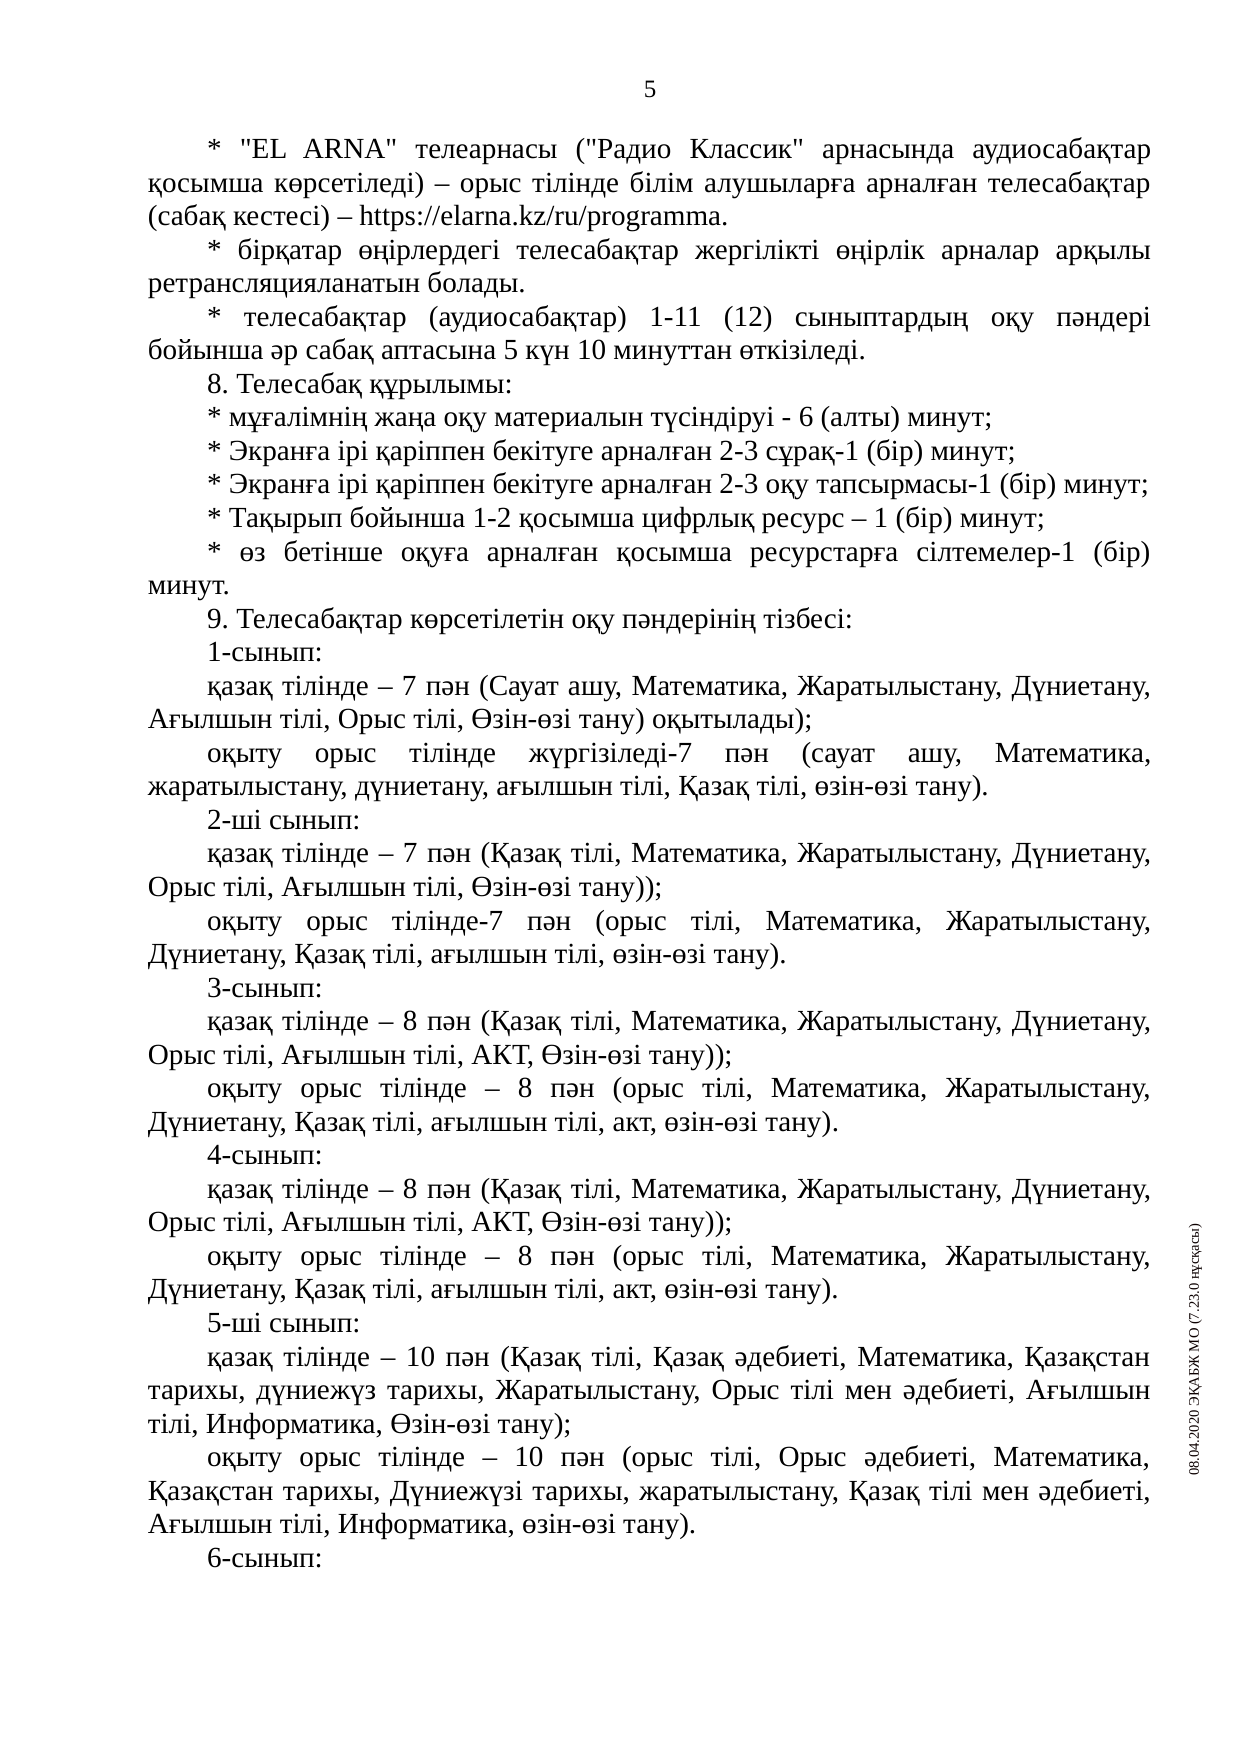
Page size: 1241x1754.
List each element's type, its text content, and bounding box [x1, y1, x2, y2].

text оқыту орыс тілінде – 8 пән (орыс тілі, Математика, Жаратылыстану, Дүниетану, Қазақ тілі, ағылшын тілі, акт, өзін-өзі тану). [148, 1238, 1152, 1305]
text оқыту орыс тілінде жүргізіледі-7 пән (сауат ашу, Математика, жаратылыстану, дүниетану, ағылшын тілі, Қазақ тілі, өзін-өзі тану). [148, 735, 1152, 802]
text * "EL ARNA" телеарнасы ("Радио Классик" арнасында аудиосабақтар қосымша көрсетіледі) – орыс тілінде білім алушыларға арналған телесабақтар (сабақ кестесі) – https://elarna.kz/ru/programma. [148, 131, 1152, 232]
text * Тақырып бойынша 1-2 қосымша цифрлық ресурс – 1 (бір) минут; [148, 500, 1152, 534]
text қазақ тілінде – 7 пән (Қазақ тілі, Математика, Жаратылыстану, Дүниетану, Орыс тілі, Ағылшын тілі, Өзін-өзі тану)); [148, 836, 1152, 903]
text 1-сынып: [148, 634, 1152, 668]
text 5-ші сынып: [148, 1305, 1152, 1339]
text 4-сынып: [148, 1137, 1152, 1171]
text * телесабақтар (аудиосабақтар) 1-11 (12) сыныптардың оқу пәндері бойынша әр сабақ аптасына 5 күн 10 минуттан өткізіледі. [148, 299, 1152, 366]
text оқыту орыс тілінде-7 пән (орыс тілі, Математика, Жаратылыстану, Дүниетану, Қазақ тілі, ағылшын тілі, өзін-өзі тану). [148, 903, 1152, 970]
text * өз бетінше оқуға арналған қосымша ресурстарға сілтемелер-1 (бір) минут. [148, 534, 1152, 601]
text 6-сынып: [148, 1540, 1152, 1573]
text * Экранға ірі қаріппен бекітуге арналған 2-3 оқу тапсырмасы-1 (бір) минут; [148, 467, 1152, 500]
text қазақ тілінде – 8 пән (Қазақ тілі, Математика, Жаратылыстану, Дүниетану, Орыс тілі, Ағылшын тілі, АКТ, Өзін-өзі тану)); [148, 1171, 1152, 1238]
text 3-сынып: [148, 970, 1152, 1003]
text * бірқатар өңірлердегі телесабақтар жергілікті өңірлік арналар арқылы ретрансляцияланатын болады. [148, 232, 1152, 299]
text * мұғалімнің жаңа оқу материалын түсіндіруі - 6 (алты) минут; [148, 399, 1152, 433]
text 9. Телесабақтар көрсетілетін оқу пәндерінің тізбесі: [148, 601, 1152, 634]
text оқыту орыс тілінде – 8 пән (орыс тілі, Математика, Жаратылыстану, Дүниетану, Қазақ тілі, ағылшын тілі, акт, өзін-өзі тану). [148, 1070, 1152, 1137]
text 8. Телесабақ құрылымы: [148, 366, 1152, 399]
text 2-ші сынып: [148, 802, 1152, 836]
text қазақ тілінде – 8 пән (Қазақ тілі, Математика, Жаратылыстану, Дүниетану, Орыс тілі, Ағылшын тілі, АКТ, Өзін-өзі тану)); [148, 1003, 1152, 1070]
text қазақ тілінде – 7 пән (Сауат ашу, Математика, Жаратылыстану, Дүниетану, Ағылшын тілі, Орыс тілі, Өзін-өзі тану) оқытылады); [148, 668, 1152, 735]
text * Экранға ірі қаріппен бекітуге арналған 2-3 сұрақ-1 (бір) минут; [148, 433, 1152, 467]
